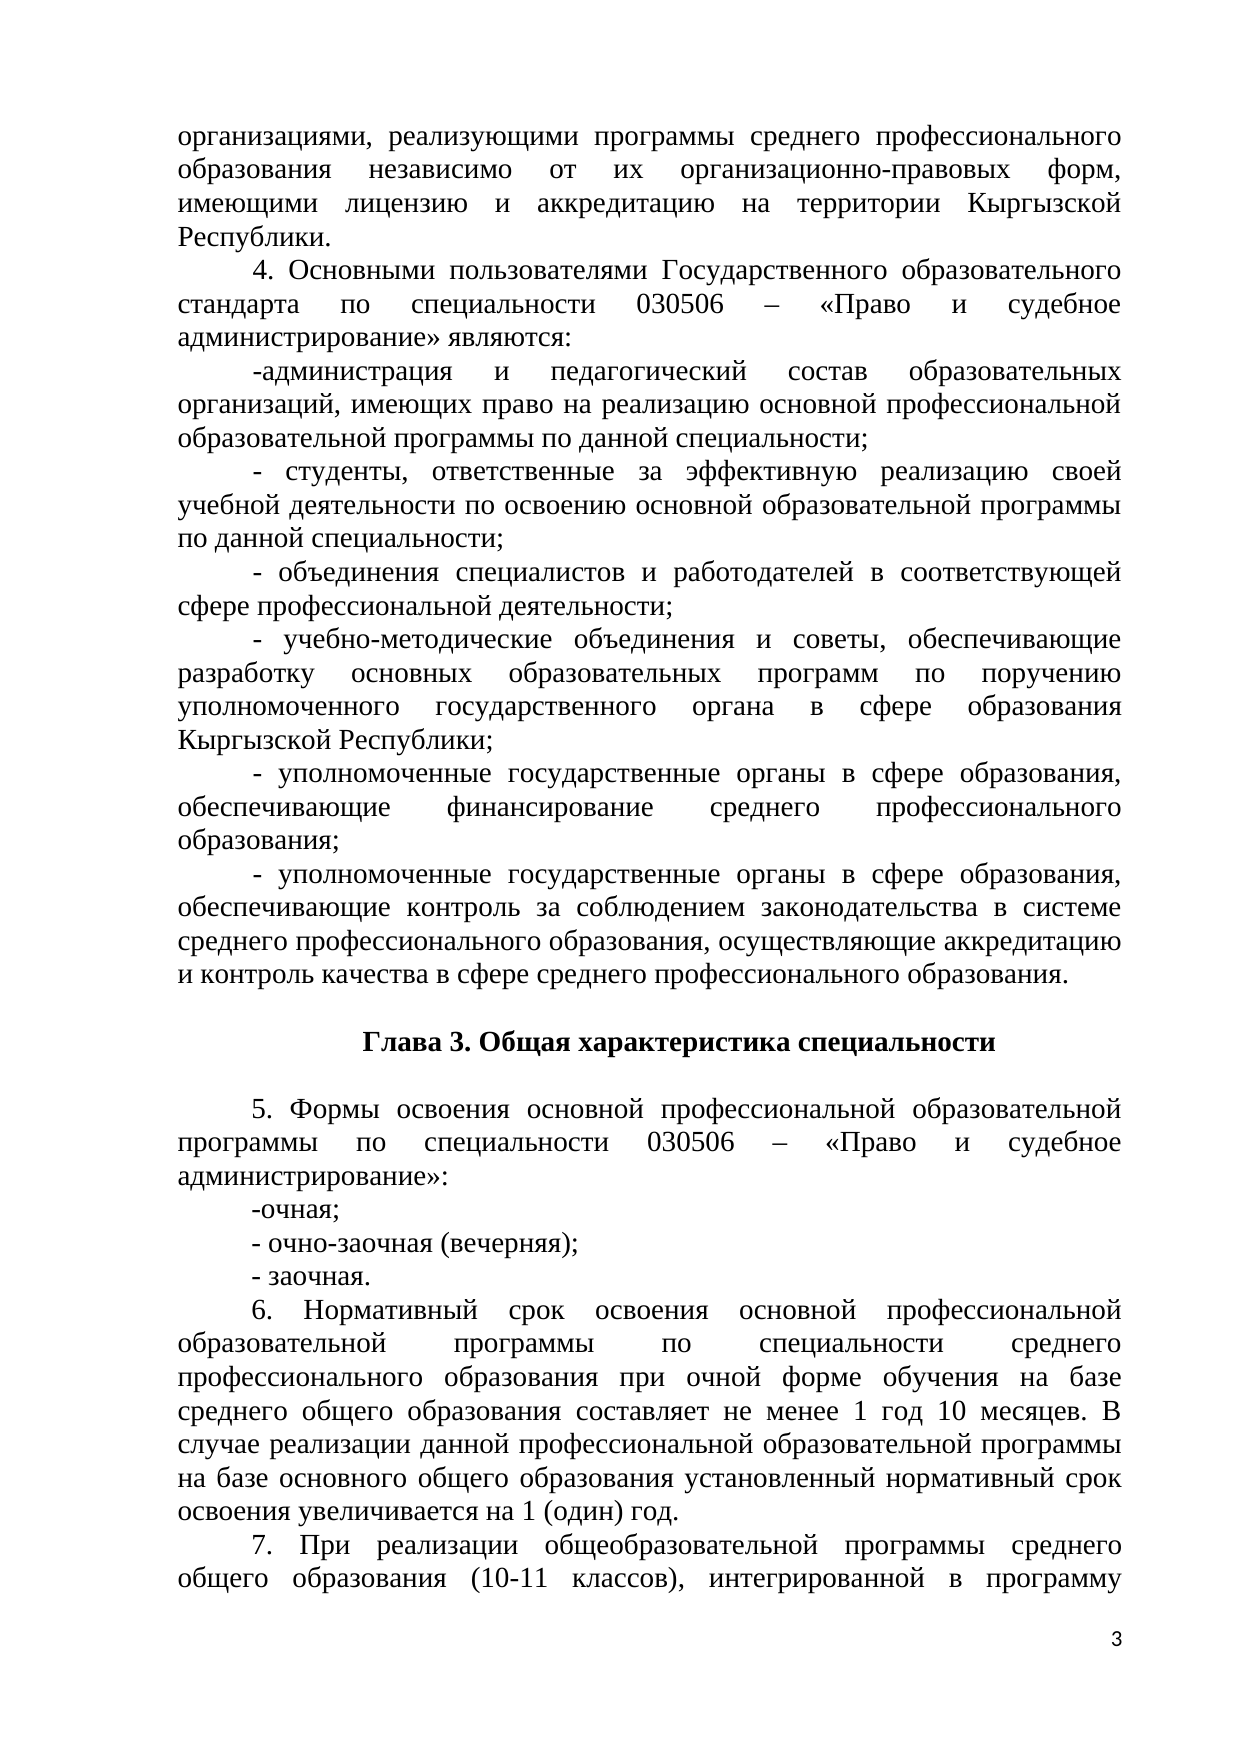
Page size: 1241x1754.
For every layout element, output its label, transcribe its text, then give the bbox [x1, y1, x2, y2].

text - объединения специалистов и работодателей в соответствующей сфере профессиональной деятельности; [177, 554, 1122, 621]
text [177, 1527, 1122, 1594]
text - уполномоченные государственные органы в сфере образования, обеспечивающие контроль за соблюдением законодательства в системе среднего профессионального образования, осуществляющие аккредитацию и контроль качества в сфере среднего профессионального образования. [177, 856, 1122, 990]
text 4. Основными пользователями Государственного образовательного стандарта по специальности 030506 – «Право и судебное администрирование» являются: [177, 252, 1122, 353]
text - уполномоченные государственные органы в сфере образования, обеспечивающие финансирование среднего профессионального образования; [177, 755, 1122, 856]
text - учебно-методические объединения и советы, обеспечивающие разработку основных образовательных программ по поручению уполномоченного государственного органа в сфере образования Кыргызской Республики; [177, 621, 1122, 755]
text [177, 118, 1122, 252]
text -очная; [177, 1191, 1122, 1225]
text 6. Нормативный срок освоения основной профессиональной образовательной программы по специальности среднего профессионального образования при очной форме обучения на базе среднего общего образования составляет не менее 1 год 10 месяцев. В случае реализации данной профессиональной образовательной программы на базе основного общего образования установленный нормативный срок освоения увеличивается на 1 (один) год. [177, 1292, 1122, 1527]
text - заочная. [177, 1258, 1122, 1292]
text 5. Формы освоения основной профессиональной образовательной программы по специальности 030506 – «Право и судебное администрирование»: [177, 1091, 1122, 1191]
text - очно-заочная (вечерняя); [177, 1225, 1122, 1258]
text -администрация и педагогический состав образовательных организаций, имеющих право на реализацию основной профессиональной образовательной программы по данной специальности; [177, 353, 1122, 453]
text Глава 3. Общая характеристика специальности [177, 1024, 1122, 1057]
text - студенты, ответственные за эффективную реализацию своей учебной деятельности по освоению основной образовательной программы по данной специальности; [177, 453, 1122, 554]
